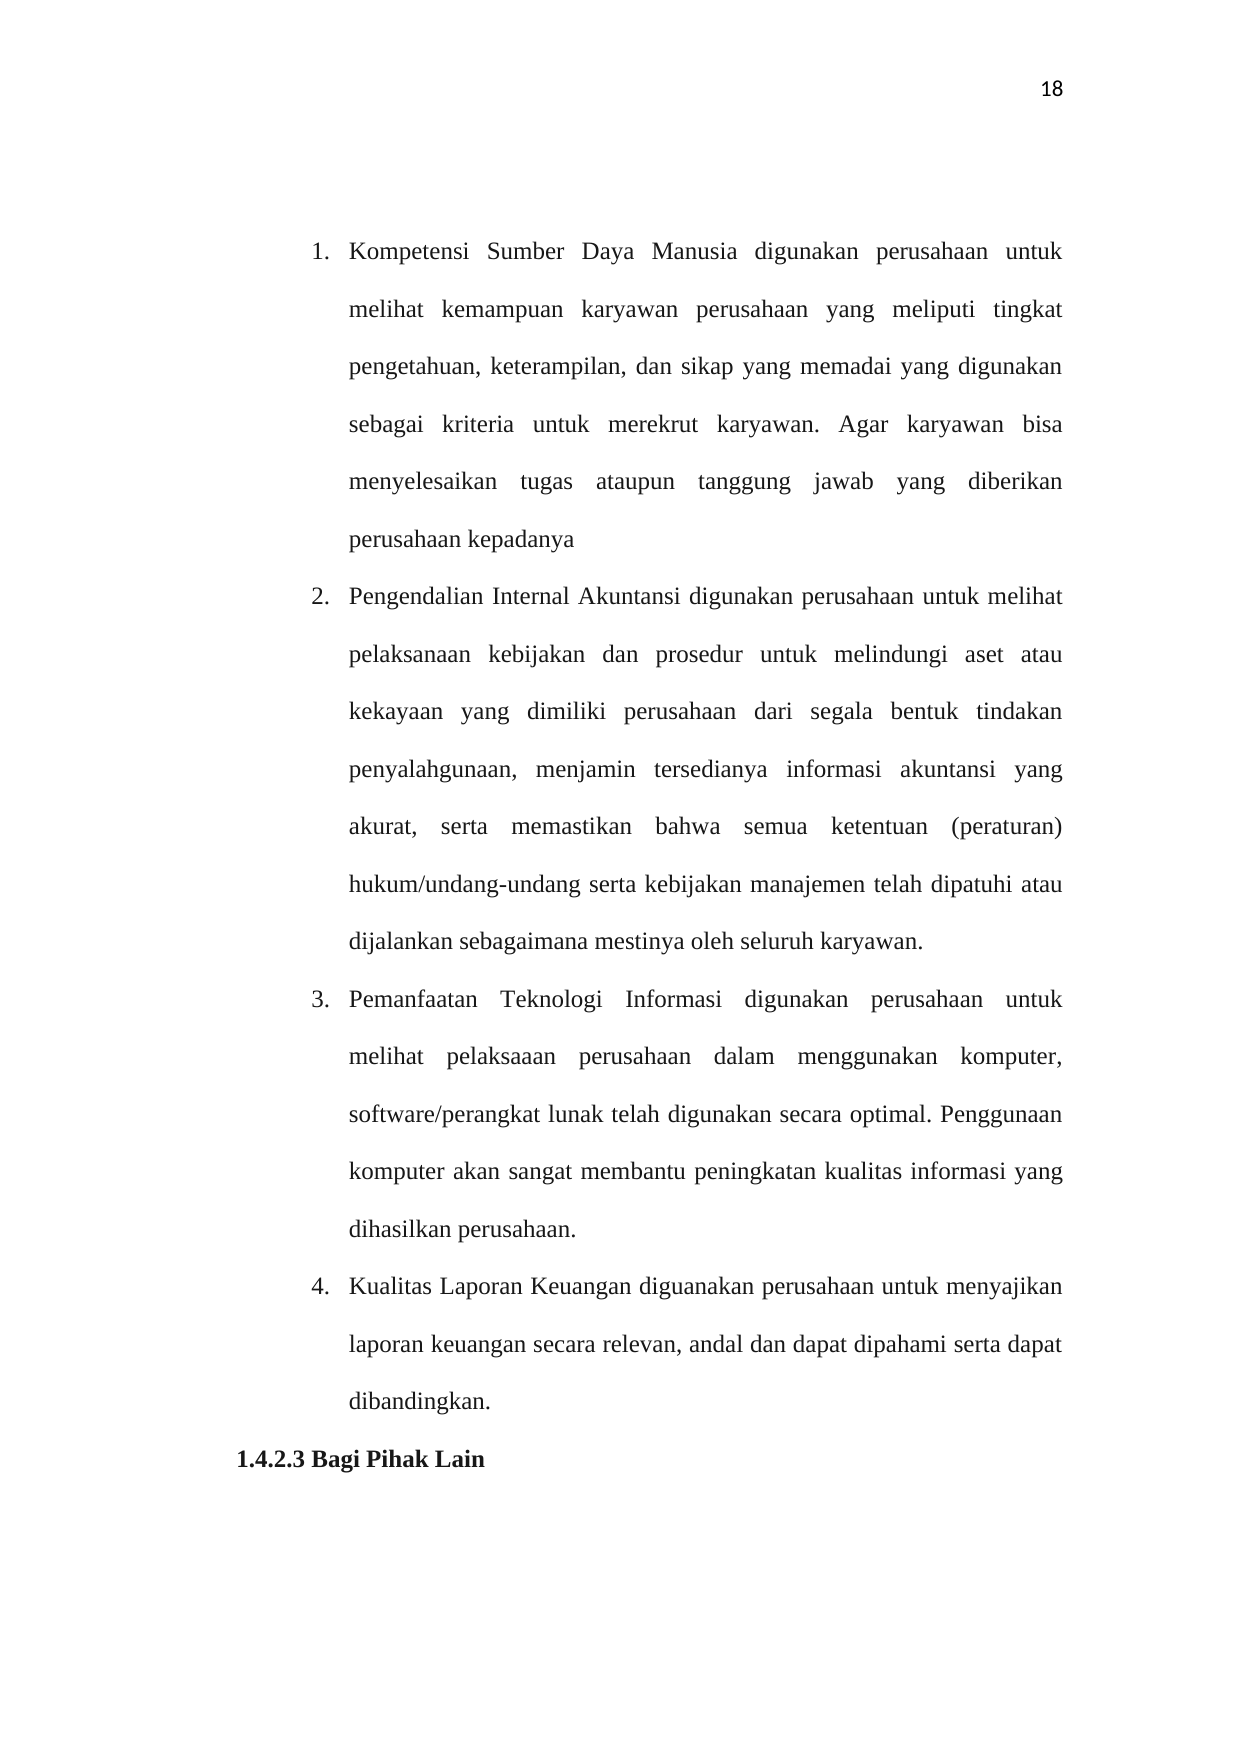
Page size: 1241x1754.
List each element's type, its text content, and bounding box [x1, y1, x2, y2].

list Pemanfaatan Teknologi Informasi digunakan perusahaan untuk melihat pelaksaaan perusahaan dalam menggunakan komputer, software/perangkat lunak telah digunakan secara optimal. Penggunaan komputer akan sangat membantu peningkatan kualitas informasi yang dihasilkan perusahaan. [311, 984, 1063, 1242]
list Kompetensi Sumber Daya Manusia digunakan perusahaan untuk melihat kemampuan karyawan perusahaan yang meliputi tingkat pengetahuan, keterampilan, dan sikap yang memadai yang digunakan sebagai kriteria untuk merekrut karyawan. Agar karyawan bisa menyelesaikan tugas ataupun tanggung jawab yang diberikan perusahaan kepadanya [311, 236, 1063, 552]
list Bagi Pihak Lain [236, 1444, 1063, 1472]
list Kualitas Laporan Keuangan diguanakan perusahaan untuk menyajikan laporan keuangan secara relevan, andal dan dapat dipahami serta dapat dibandingkan. [311, 1271, 1063, 1415]
list Pengendalian Internal Akuntansi digunakan perusahaan untuk melihat pelaksanaan kebijakan dan prosedur untuk melindungi aset atau kekayaan yang dimiliki perusahaan dari segala bentuk tindakan penyalahgunaan, menjamin tersedianya informasi akuntansi yang akurat, serta memastikan bahwa semua ketentuan (peraturan) hukum/undang-undang serta kebijakan manajemen telah dipatuhi atau dijalankan sebagaimana mestinya oleh seluruh karyawan. [311, 581, 1063, 955]
